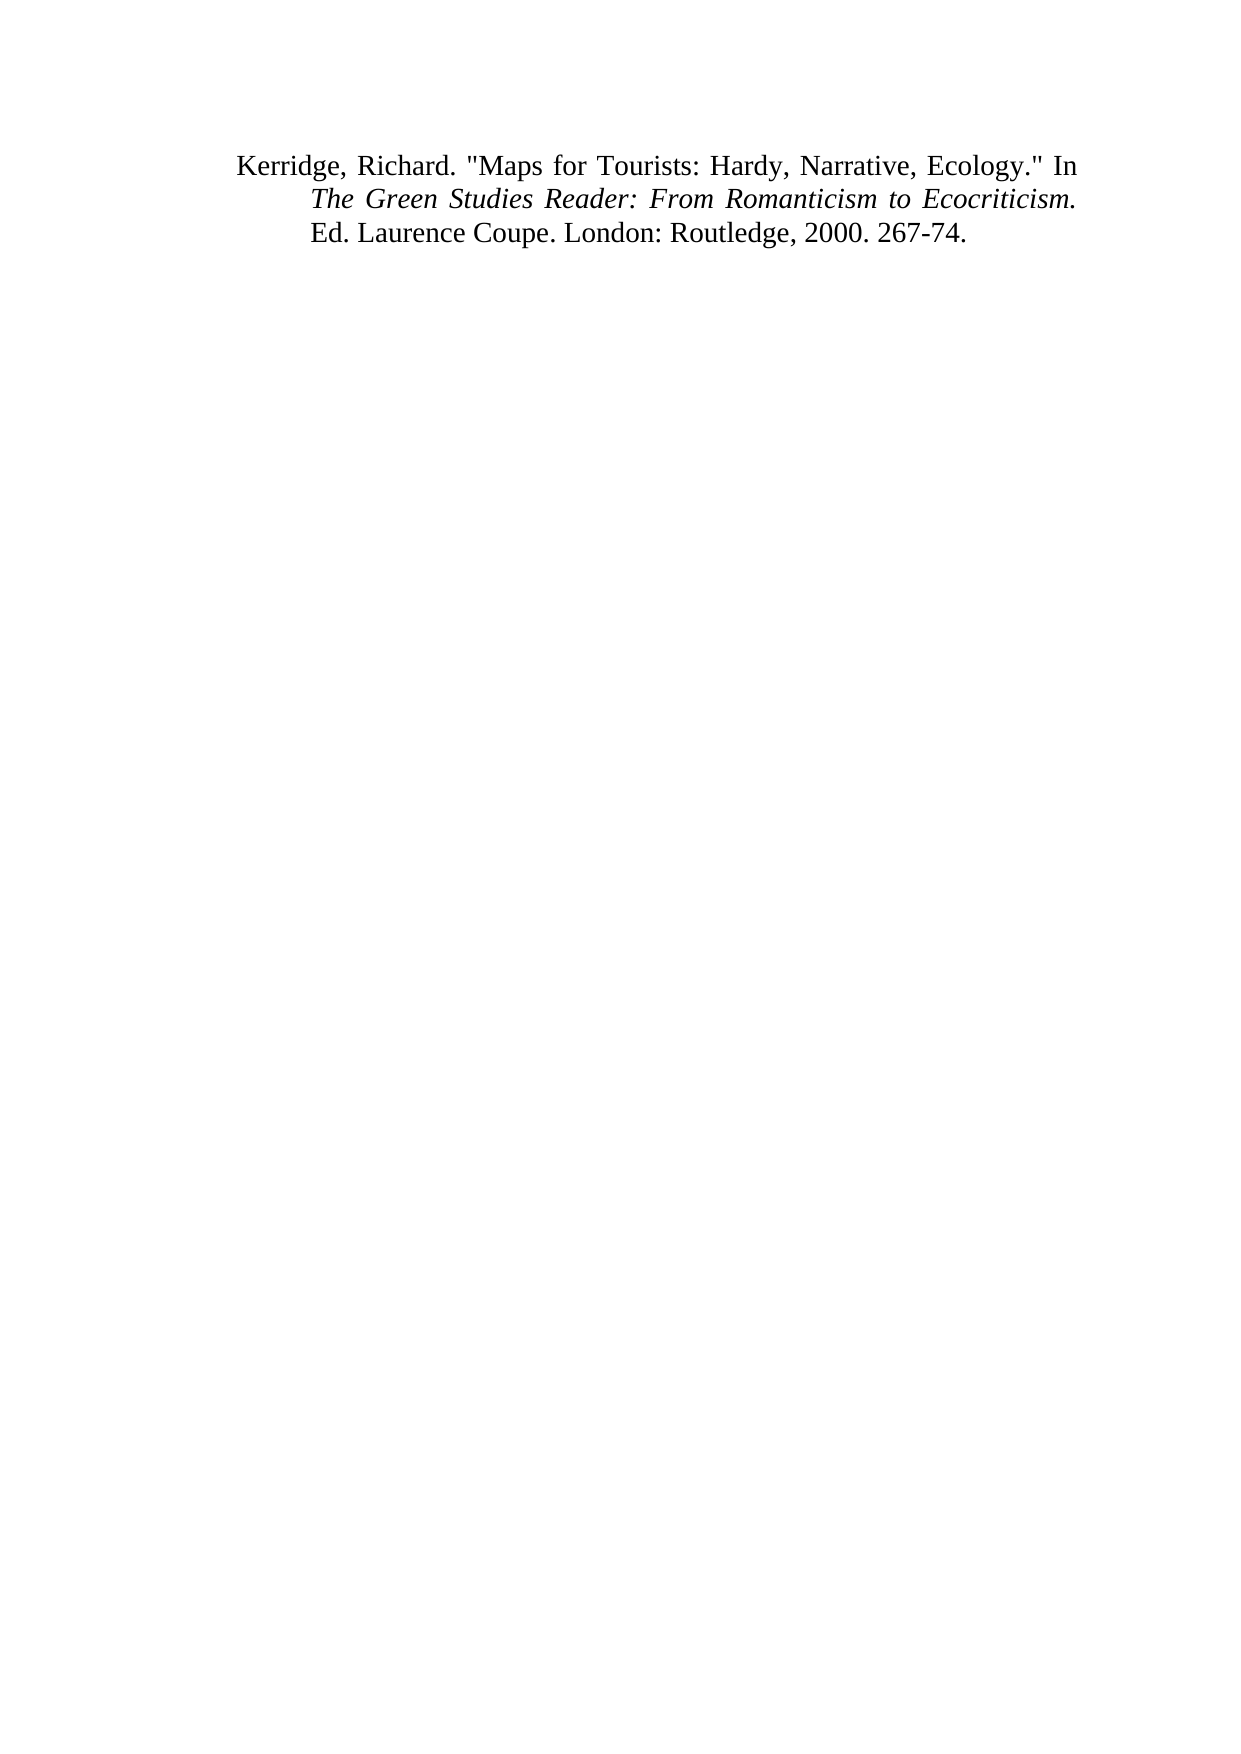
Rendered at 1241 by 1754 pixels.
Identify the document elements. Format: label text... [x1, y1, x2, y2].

text Kerridge, Richard. "Maps for Tourists: Hardy, Narrative, Ecology." In The Green Studies Reader: From Romanticism to Ecocriticism. Ed. Laurence Coupe. London: Routledge, 2000. 267-74. [236, 148, 1078, 248]
